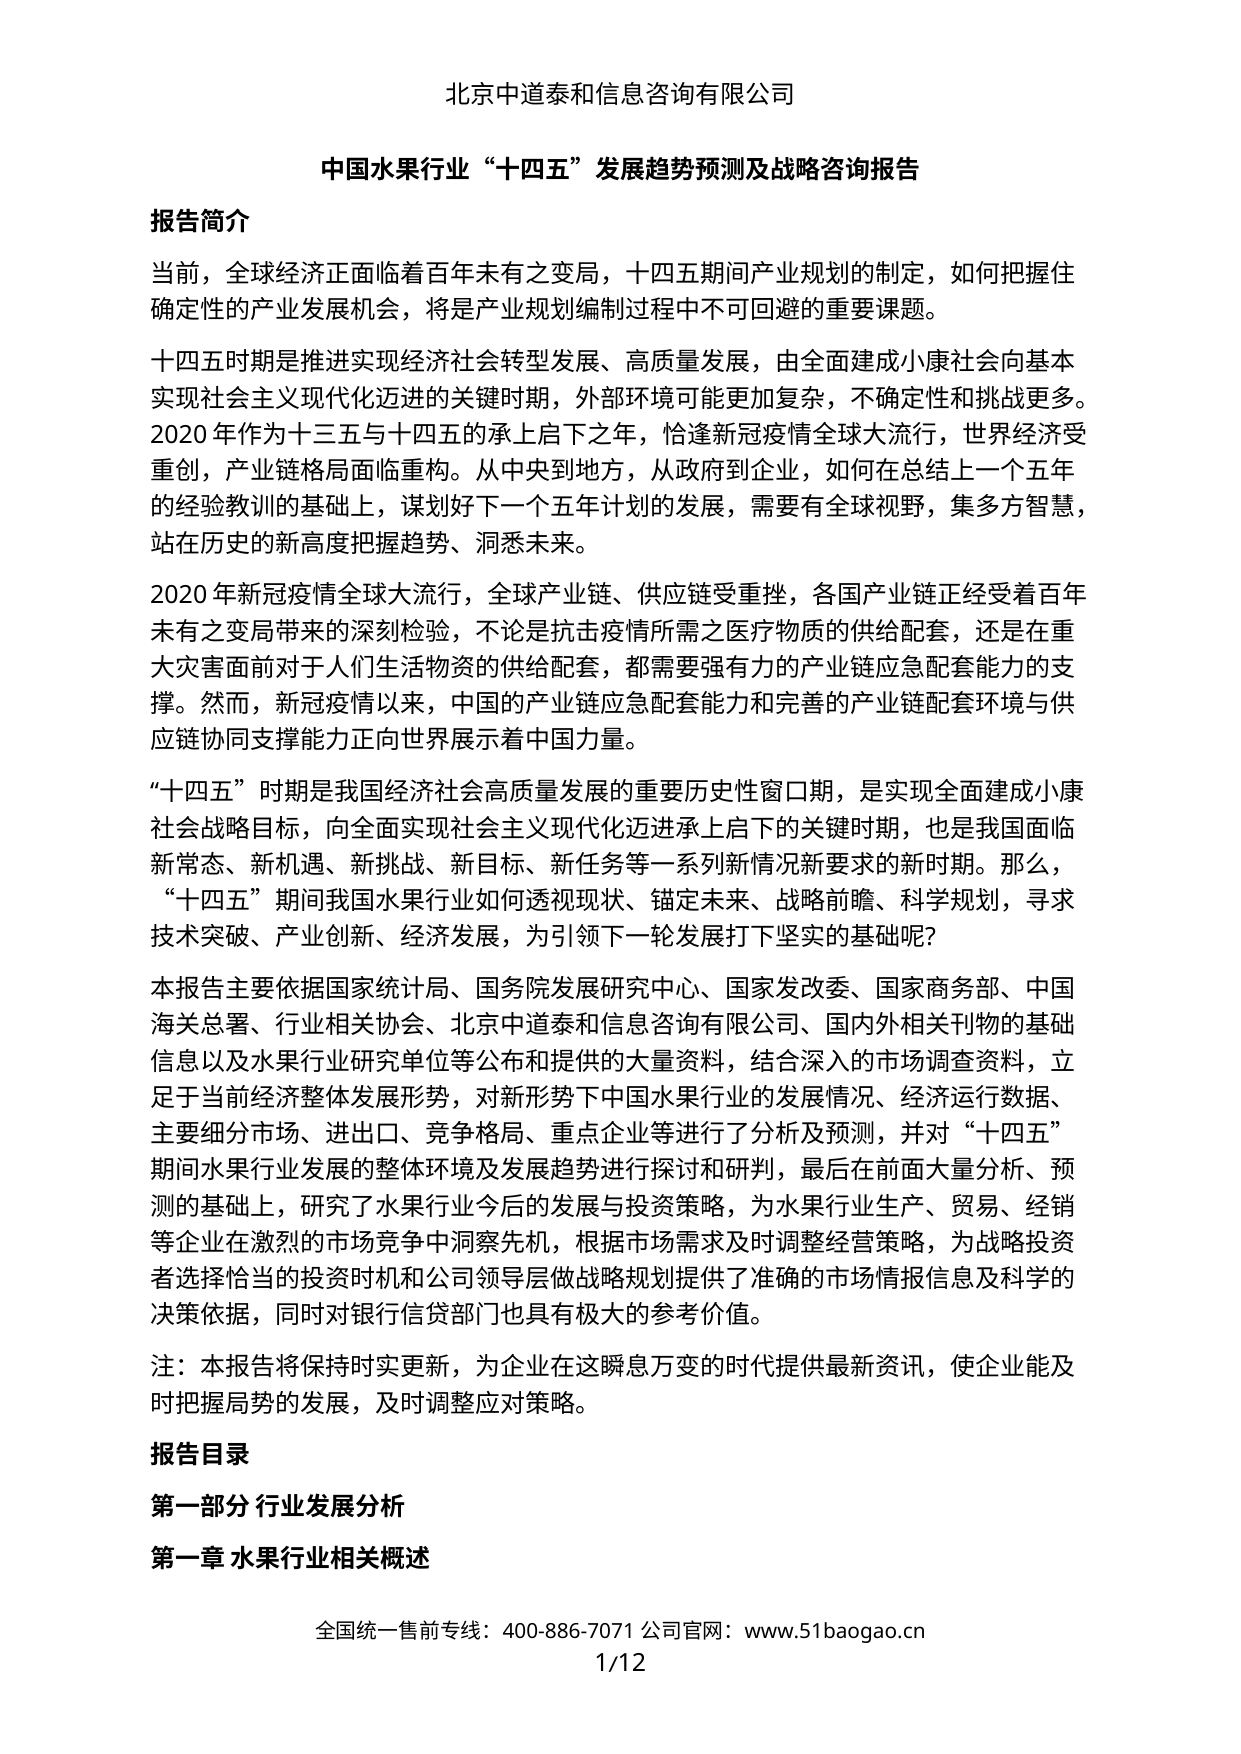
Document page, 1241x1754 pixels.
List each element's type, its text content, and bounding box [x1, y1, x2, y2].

text 第一章 水果行业相关概述 [150, 1539, 1090, 1575]
text 中国水果行业“十四五”发展趋势预测及战略咨询报告 [150, 150, 1090, 186]
text 2020年新冠疫情全球大流行，全球产业链、供应链受重挫，各国产业链正经受着百年未有之变局带来的深刻检验，不论是抗击疫情所需之医疗物质的供给配套，还是在重大灾害面前对于人们生活物资的供给配套，都需要强有力的产业链应急配套能力的支撑。然而，新冠疫情以来，中国的产业链应急配套能力和完善的产业链配套环境与供应链协同支撑能力正向世界展示着中国力量。 [150, 575, 1090, 756]
text “十四五”时期是我国经济社会高质量发展的重要历史性窗口期，是实现全面建成小康社会战略目标，向全面实现社会主义现代化迈进承上启下的关键时期，也是我国面临新常态、新机遇、新挑战、新目标、新任务等一系列新情况新要求的新时期。那么，“十四五”期间我国水果行业如何透视现状、锚定未来、战略前瞻、科学规划，寻求技术突破、产业创新、经济发展，为引领下一轮发展打下坚实的基础呢? [150, 772, 1090, 953]
text 本报告主要依据国家统计局、国务院发展研究中心、国家发改委、国家商务部、中国海关总署、行业相关协会、北京中道泰和信息咨询有限公司、国内外相关刊物的基础信息以及水果行业研究单位等公布和提供的大量资料，结合深入的市场调查资料，立足于当前经济整体发展形势，对新形势下中国水果行业的发展情况、经济运行数据、主要细分市场、进出口、竞争格局、重点企业等进行了分析及预测，并对“十四五”期间水果行业发展的整体环境及发展趋势进行探讨和研判，最后在前面大量分析、预测的基础上，研究了水果行业今后的发展与投资策略，为水果行业生产、贸易、经销等企业在激烈的市场竞争中洞察先机，根据市场需求及时调整经营策略，为战略投资者选择恰当的投资时机和公司领导层做战略规划提供了准确的市场情报信息及科学的决策依据，同时对银行信贷部门也具有极大的参考价值。 [150, 969, 1090, 1331]
text 注：本报告将保持时实更新，为企业在这瞬息万变的时代提供最新资讯，使企业能及时把握局势的发展，及时调整应对策略。 [150, 1347, 1090, 1419]
text 十四五时期是推进实现经济社会转型发展、高质量发展，由全面建成小康社会向基本实现社会主义现代化迈进的关键时期，外部环境可能更加复杂，不确定性和挑战更多。2020年作为十三五与十四五的承上启下之年，恰逢新冠疫情全球大流行，世界经济受重创，产业链格局面临重构。从中央到地方，从政府到企业，如何在总结上一个五年的经验教训的基础上，谋划好下一个五年计划的发展，需要有全球视野，集多方智慧，站在历史的新高度把握趋势、洞悉未来。 [150, 342, 1090, 559]
text 报告简介 [150, 202, 1090, 238]
text 当前，全球经济正面临着百年未有之变局，十四五期间产业规划的制定，如何把握住确定性的产业发展机会，将是产业规划编制过程中不可回避的重要课题。 [150, 254, 1090, 326]
text 报告目录 [150, 1435, 1090, 1471]
text 第一部分 行业发展分析 [150, 1487, 1090, 1523]
